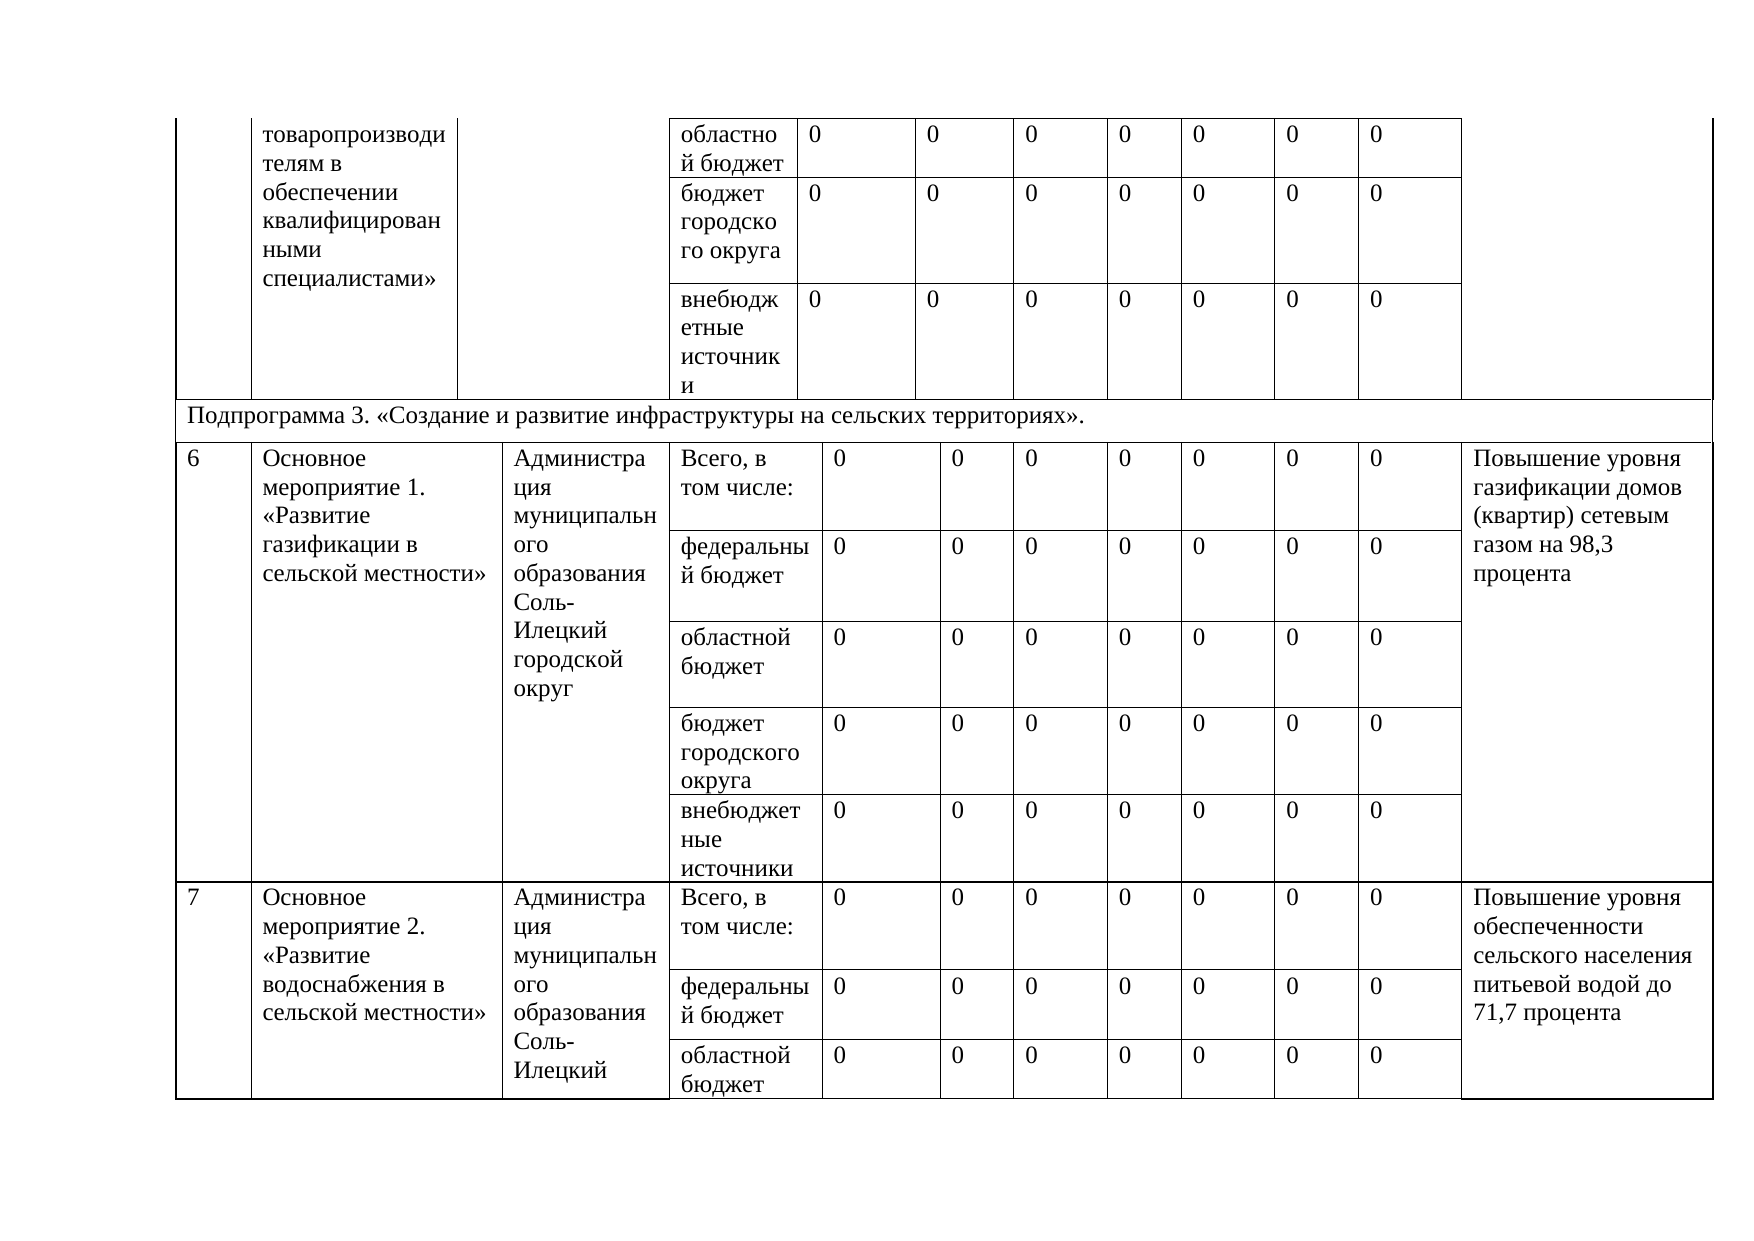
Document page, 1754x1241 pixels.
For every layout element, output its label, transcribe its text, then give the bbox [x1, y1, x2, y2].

table_cell 0 [941, 795, 1013, 881]
table_cell 0 [1014, 708, 1107, 794]
table_cell 0 [1182, 970, 1274, 1039]
table_cell 0 [1108, 622, 1181, 707]
table_cell областной бюджет [670, 622, 822, 707]
table_cell 0 [1359, 708, 1461, 794]
table_cell Повышение уровня газификации домов (квартир) сетевым газом на 98,3 процента [1462, 442, 1712, 881]
table_cell 0 [1275, 1040, 1358, 1098]
table_cell 0 [916, 178, 1013, 283]
table_cell 0 [1014, 622, 1107, 707]
table_cell 0 [1182, 443, 1274, 530]
table_cell 0 [1108, 443, 1181, 530]
table_cell 0 [1108, 119, 1181, 177]
table_cell областной бюджет [670, 119, 797, 177]
table_cell 0 [1275, 795, 1358, 881]
table_cell 0 [1182, 284, 1274, 399]
table_cell 0 [1108, 531, 1181, 621]
table_cell 0 [1359, 531, 1461, 621]
table_cell 0 [1275, 708, 1358, 794]
table_cell бюджет городского округа [670, 708, 822, 794]
table_cell 0 [1275, 970, 1358, 1039]
table_cell 0 [1275, 883, 1358, 969]
table_cell 0 [1108, 795, 1181, 881]
table_cell федеральный бюджет [670, 531, 822, 621]
table_cell 0 [916, 119, 1013, 177]
table_cell Основное мероприятие 2. «Развитие водоснабжения в сельской местности» [252, 883, 502, 1098]
table_cell 0 [1359, 284, 1461, 399]
table_cell 0 [941, 622, 1013, 707]
table_cell Администрация муниципального образования Соль-Илецкий городской округ [503, 443, 669, 881]
table_cell 0 [1108, 1040, 1181, 1098]
table_cell 0 [1275, 119, 1358, 177]
table_cell 0 [798, 284, 915, 399]
table_cell Основное мероприятие 1. «Развитие газификации в сельской местности» [252, 443, 502, 881]
table_cell 6 [177, 443, 251, 881]
table_cell 0 [941, 443, 1013, 530]
table_cell 0 [1014, 443, 1107, 530]
table_cell 0 [823, 443, 940, 530]
table_cell 0 [941, 883, 1013, 969]
table_cell Всего, в том числе: [670, 883, 822, 969]
table_cell 0 [1108, 284, 1181, 399]
table_cell 0 [798, 119, 915, 177]
table_cell внебюджетные источники [670, 284, 797, 399]
table_cell 0 [1182, 708, 1274, 794]
table_cell 0 [1182, 119, 1274, 177]
table_cell 0 [1014, 795, 1107, 881]
table_cell 0 [1108, 883, 1181, 969]
table_cell 0 [1182, 795, 1274, 881]
table_cell Подпрограмма 3. «Создание и развитие инфраструктуры на сельских территориях». [176, 399, 1712, 442]
table_cell 0 [1359, 443, 1461, 530]
table_cell 0 [1359, 119, 1461, 177]
table_cell 0 [1275, 443, 1358, 530]
table_cell 0 [1359, 795, 1461, 881]
table_cell 0 [823, 970, 940, 1039]
table_cell 0 [1275, 622, 1358, 707]
table_cell 0 [941, 708, 1013, 794]
table_cell 0 [1359, 622, 1461, 707]
table_cell 0 [1108, 970, 1181, 1039]
table_cell 0 [1359, 970, 1461, 1039]
table_cell 0 [1359, 1040, 1461, 1098]
table_cell 0 [916, 284, 1013, 399]
table_cell 0 [1014, 178, 1107, 283]
table_cell бюджет городского округа [670, 178, 797, 283]
table_cell 0 [1275, 178, 1358, 283]
table_cell 0 [823, 883, 940, 969]
table_cell 0 [1182, 178, 1274, 283]
table_cell 0 [1275, 284, 1358, 399]
table_cell 0 [941, 531, 1013, 621]
table_cell 0 [1359, 883, 1461, 969]
table_cell 0 [1182, 622, 1274, 707]
table_cell 0 [798, 178, 915, 283]
table_cell 0 [823, 1040, 940, 1098]
table_cell 0 [1182, 883, 1274, 969]
table_cell 0 [1108, 178, 1181, 283]
table_cell 0 [1014, 970, 1107, 1039]
table_cell 0 [941, 970, 1013, 1039]
table_cell 0 [1014, 531, 1107, 621]
table_cell Повышение уровня обеспеченности сельского населения питьевой водой до 71,7 процента [1462, 883, 1712, 1098]
table_cell внебюджетные источники [670, 795, 822, 881]
table_cell областной бюджет [670, 1040, 822, 1098]
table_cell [503, 883, 669, 1098]
table_cell 7 [177, 883, 251, 1098]
table_cell 0 [1359, 178, 1461, 283]
table_cell 0 [823, 708, 940, 794]
table_cell 0 [1014, 883, 1107, 969]
table_cell 0 [823, 531, 940, 621]
table_cell 0 [1014, 119, 1107, 177]
table_cell 0 [1108, 708, 1181, 794]
table_cell 0 [1182, 1040, 1274, 1098]
table_cell 0 [1182, 531, 1274, 621]
table_cell 0 [941, 1040, 1013, 1098]
table_cell 0 [1275, 531, 1358, 621]
table_cell 0 [823, 795, 940, 881]
table_cell Всего, в том числе: [670, 443, 822, 530]
table_cell 0 [823, 622, 940, 707]
table_cell 0 [1014, 284, 1107, 399]
table_cell федеральный бюджет [670, 970, 822, 1039]
table_cell 0 [1014, 1040, 1107, 1098]
